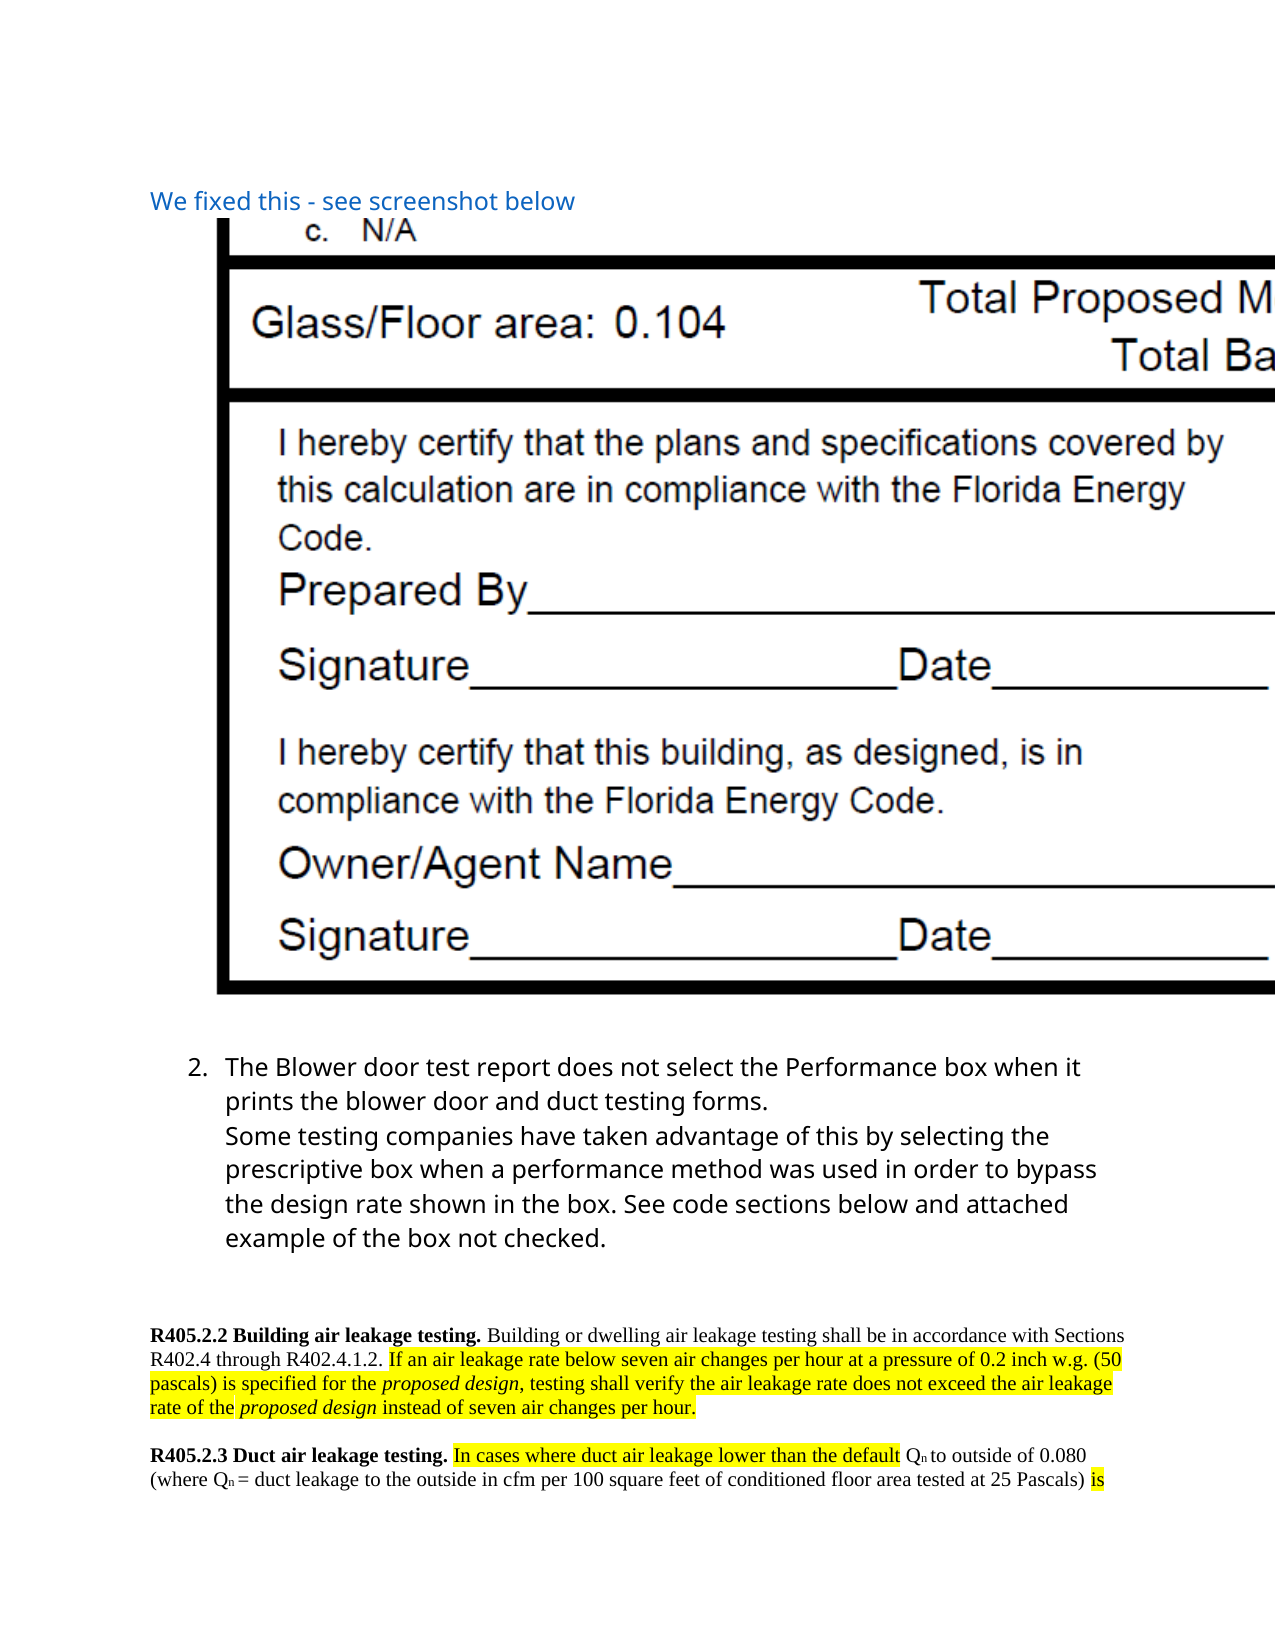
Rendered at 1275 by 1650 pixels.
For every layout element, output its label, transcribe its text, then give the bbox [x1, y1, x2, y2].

list The Blower door test report does not select the Performance box when it prints the blower door and duct testing forms. [187, 1050, 1125, 1118]
text R405.2.2 Building air leakage testing. Building or dwelling air leakage testing shall be in accordance with Sections R402.4 through R402.4.1.2. If an air leakage rate below seven air changes per hour at a pressure of 0.2 inch w.g. (50 pascals) is specified for the proposed design, testing shall verify the air leakage rate does not exceed the air leakage rate of the proposed design instead of seven air changes per hour. [150, 1322, 1125, 1419]
picture [150, 218, 1275, 1026]
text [150, 1443, 1125, 1491]
text We fixed this - see screenshot below [150, 184, 1125, 218]
text Some testing companies have taken advantage of this by selecting the prescriptive box when a performance method was used in order to bypass the design rate shown in the box. See code sections below and attached example of the box not checked. [225, 1118, 1125, 1254]
